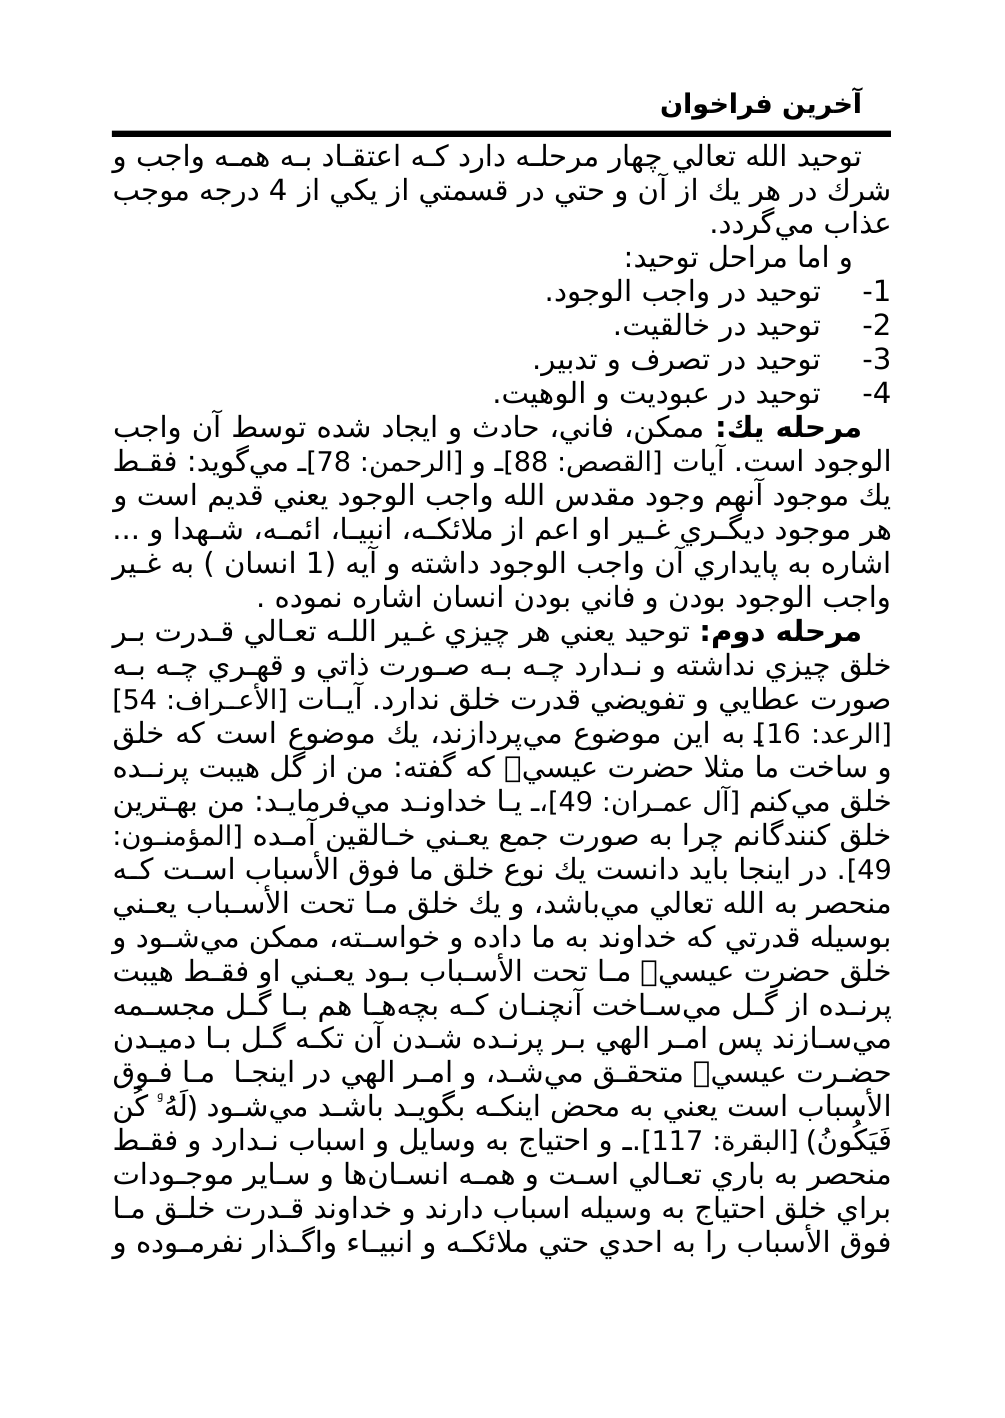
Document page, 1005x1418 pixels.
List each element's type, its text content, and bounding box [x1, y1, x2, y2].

text مرحله يك: ممكن، فاني، حادث و ايجاد شده توسط آن واجب الوجود است. آيات [القصص: 88] و [الرحمن: 78] مي‌گويد: فقط يك موجود آنهم وجود مقدس الله واجب الوجود يعني قديم است و هر موجود ديگري غير او اعم از ملائكه، انبيا، ائمه، شهدا و ... اشاره به پايداري آن واجب الوجود داشته و آيه (1 انسان ) به غير واجب الوجود بودن و فاني بودن انسان اشاره نموده . [112, 411, 892, 614]
list توحيد در عبوديت و الوهيت. [112, 377, 892, 411]
list توحيد در تصرف و تدبير. [112, 343, 892, 377]
text و اما مراحل توحيد: [112, 241, 892, 275]
text توحيد الله تعالي چهار مرحله دارد كه اعتقاد به همه واجب و شرك در هر يك از آن و حتي در قسمتي از يكي از 4 درجه موجب عذاب مي‌گردد. [112, 139, 892, 241]
list توحيد در واجب الوجود. [112, 275, 892, 309]
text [112, 614, 892, 1259]
list توحيد در خالقيت. [112, 309, 892, 343]
